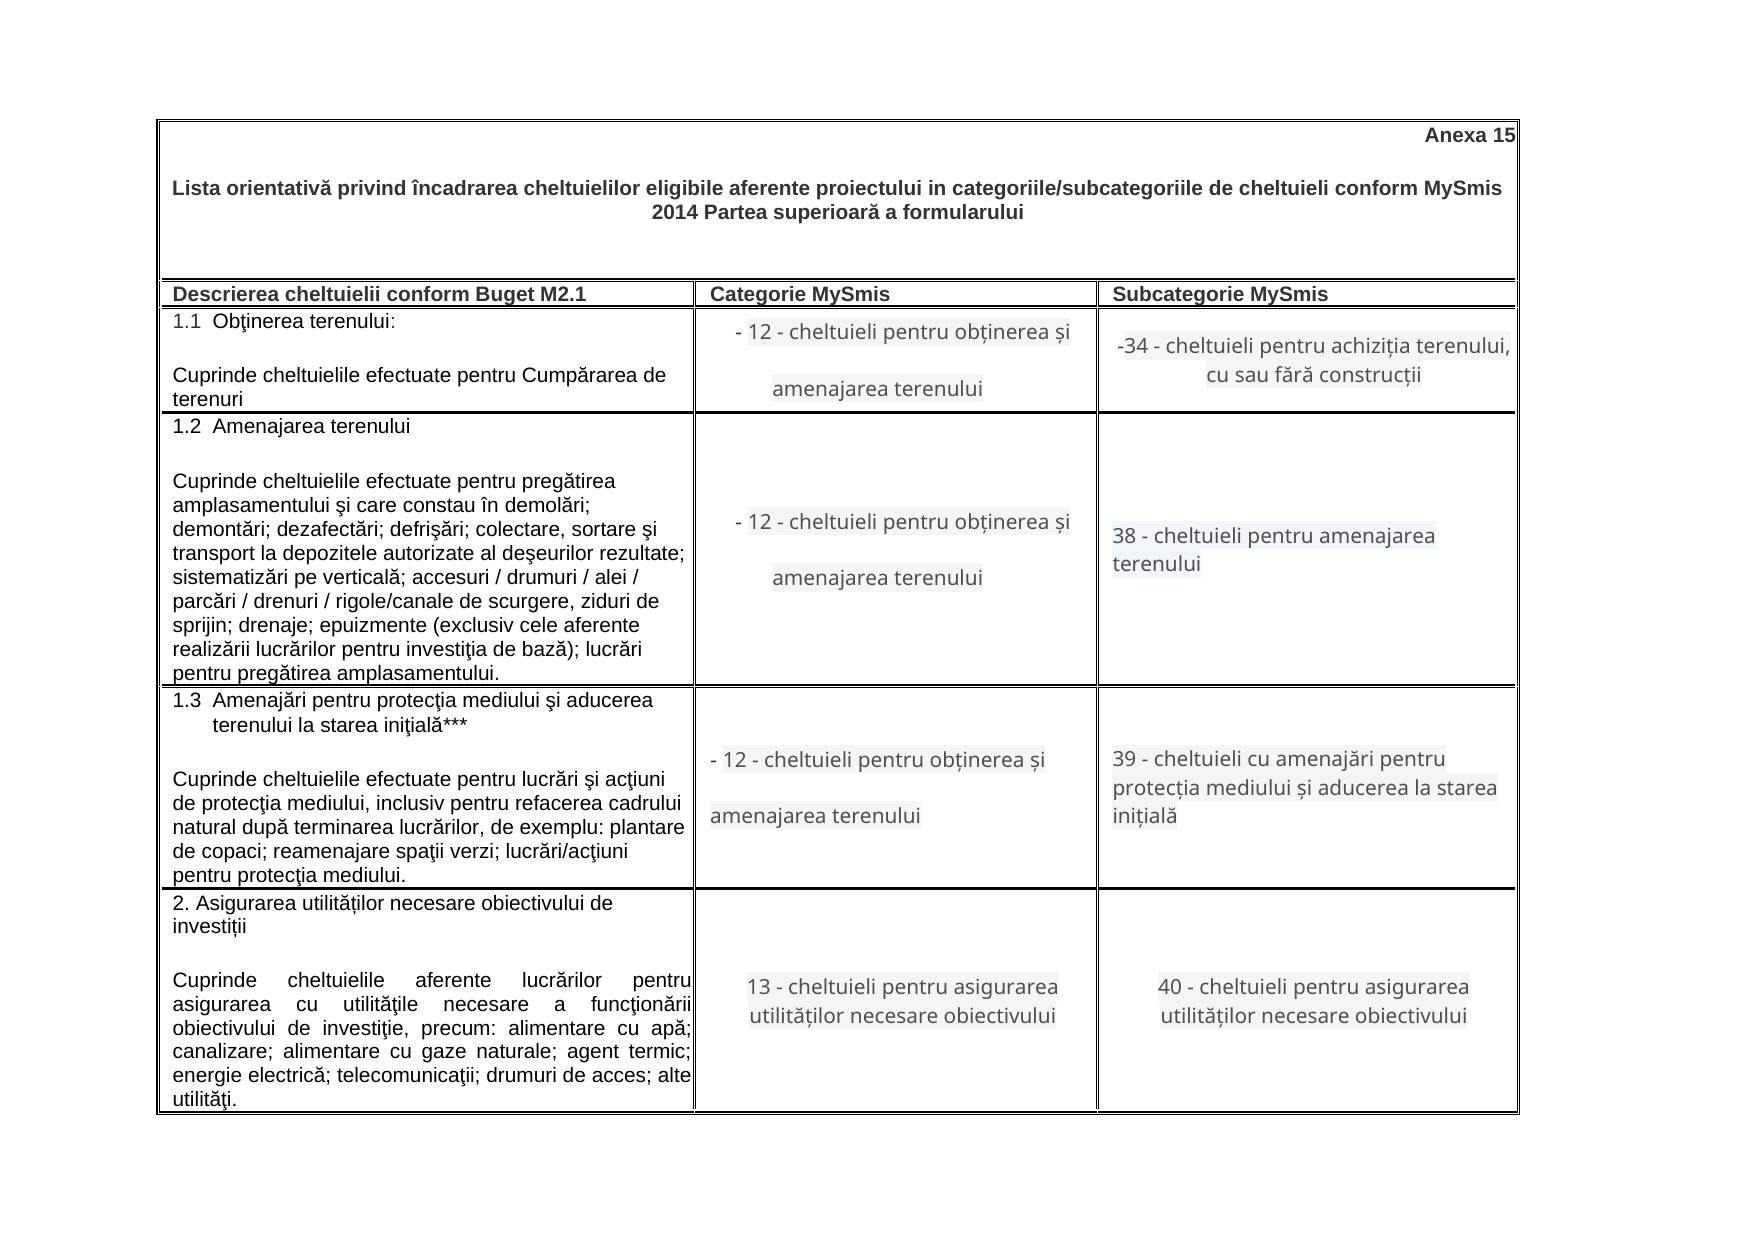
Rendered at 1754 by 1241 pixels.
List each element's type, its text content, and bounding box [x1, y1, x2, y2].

table_cell Descrierea cheltuielii conform Buget M2.1 [160, 278, 693, 305]
table_cell 38 - cheltuieli pentru amenajarea terenului [1099, 411, 1517, 684]
table_cell Amenajări pentru protecţia mediului şi aducerea terenului la starea iniţială*** Cuprinde cheltuielile efectuate pentru lucrări şi acţiuni de protecţia mediului, inclusiv pentru refacerea cadrului natural după terminarea lucrărilor, de exemplu: plantare de copaci; reamenajare spaţii verzi; lucrări/acţiuni pentru protecţia mediului. [160, 684, 693, 887]
table_cell 40 - cheltuieli pentru asigurarea utilităţilor necesare obiectivului [1098, 887, 1517, 1111]
table_cell -34 - cheltuieli pentru achiziția terenului, cu sau fără construcții [1099, 305, 1517, 411]
table_cell - 12 - cheltuieli pentru obținerea și amenajarea terenului [696, 414, 1096, 684]
table_cell 2. Asigurarea utilităților necesare obiectivului de investiții Cuprinde cheltuielile aferente lucrărilor pentru asigurarea cu utilităţile necesare a funcţionării obiectivului de investiţie, precum: alimentare cu apă; canalizare; alimentare cu gaze naturale; agent termic; energie electrică; telecomunicaţii; drumuri de acces; alte utilităţi. [160, 887, 694, 1111]
table_cell Obţinerea terenului: Cuprinde cheltuielile efectuate pentru Cumpărarea de terenuri [160, 305, 693, 411]
table_cell - 12 - cheltuieli pentru obținerea și amenajarea terenului [696, 688, 1096, 887]
table_cell Amenajarea terenului Cuprinde cheltuielile efectuate pentru pregătirea amplasamentului şi care constau în demolări; demontări; dezafectări; defrişări; colectare, sortare şi transport la depozitele autorizate al deşeurilor rezultate; sistematizări pe verticală; accesuri / drumuri / alei / parcări / drenuri / rigole/canale de scurgere, ziduri de sprijin; drenaje; epuizmente (exclusiv cele aferente realizării lucrărilor pentru investiţia de bază); lucrări pentru pregătirea amplasamentului. [160, 411, 693, 684]
table_cell Categorie MySmis [696, 282, 1096, 305]
table_header Anexa 15 Lista orientativă privind încadrarea cheltuielilor eligibile aferente proiectului in categoriile/subcategoriile de cheltuieli conform MySmis 2014 Partea superioară a formularului [160, 122, 1517, 278]
table_cell 39 - cheltuieli cu amenajări pentru protecţia mediului şi aducerea la starea iniţială [1099, 684, 1517, 887]
table_cell - 12 - cheltuieli pentru obținerea și amenajarea terenului [696, 309, 1096, 411]
table_cell 13 - cheltuieli pentru asigurarea utilităţilor necesare obiectivului [695, 890, 1098, 1111]
table_cell Subcategorie MySmis [1099, 278, 1517, 305]
